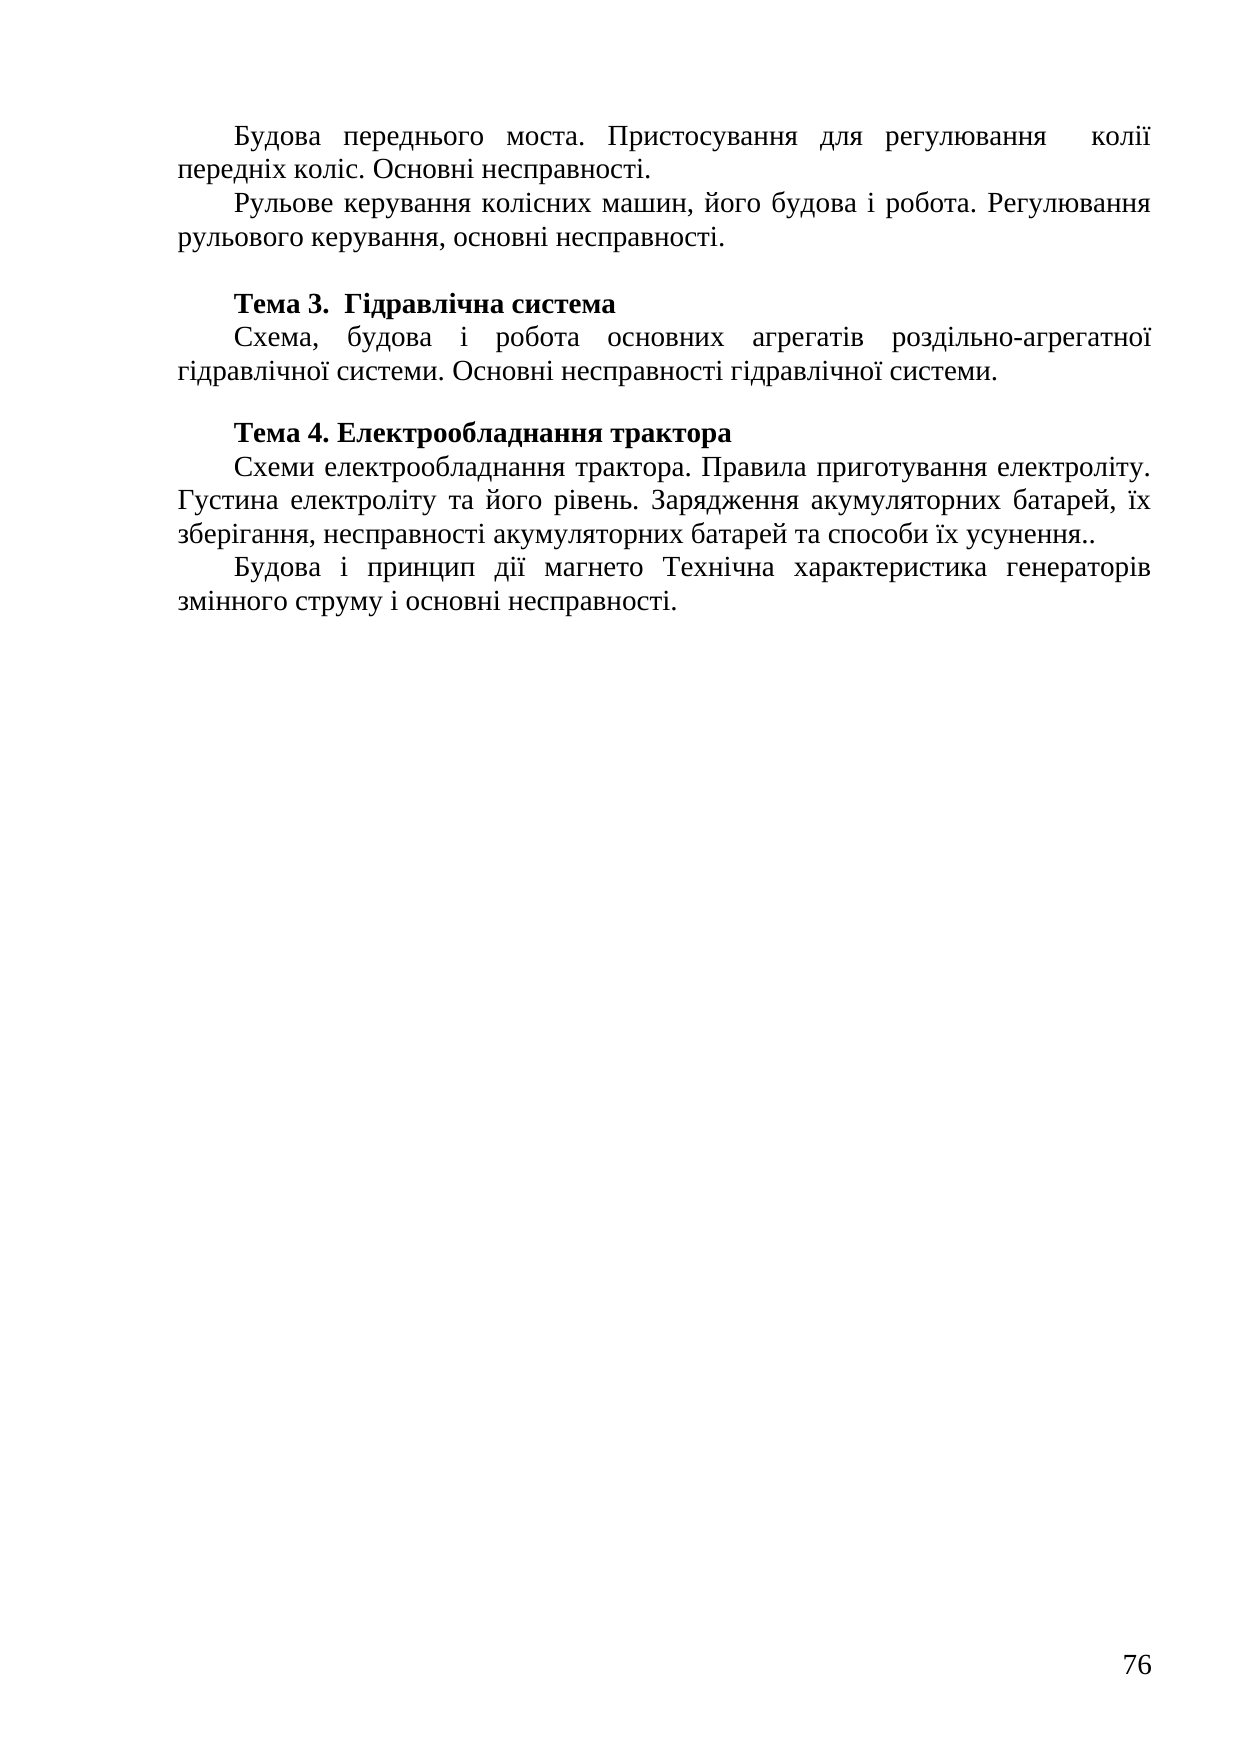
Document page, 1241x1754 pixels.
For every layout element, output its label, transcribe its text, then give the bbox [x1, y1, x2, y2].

text Тема 3. Гідравлічна система [177, 286, 1152, 319]
text Схема, будова і робота основних агрегатів роздільно-агрегатної гідравлічної системи. Основні несправності гідравлічної системи. [177, 319, 1152, 386]
text Схеми електрообладнання трактора. Правила приготування електроліту. Густина електроліту та його рівень. Зарядження акумуляторних батарей, їх зберігання, несправності акумуляторних батарей та способи їх усунення.. [177, 449, 1152, 549]
text Будова і принцип дії магнето Технічна характеристика генераторів змінного струму і основні несправності. [177, 549, 1152, 616]
text Будова переднього моста. Пристосування для регулювання колії передніх коліс. Основні несправності. [177, 118, 1152, 185]
text Тема 4. Електрообладнання трактора [177, 415, 1152, 449]
text Рульове керування колісних машин, його будова і робота. Регулювання рульового керування, основні несправності. [177, 185, 1152, 252]
